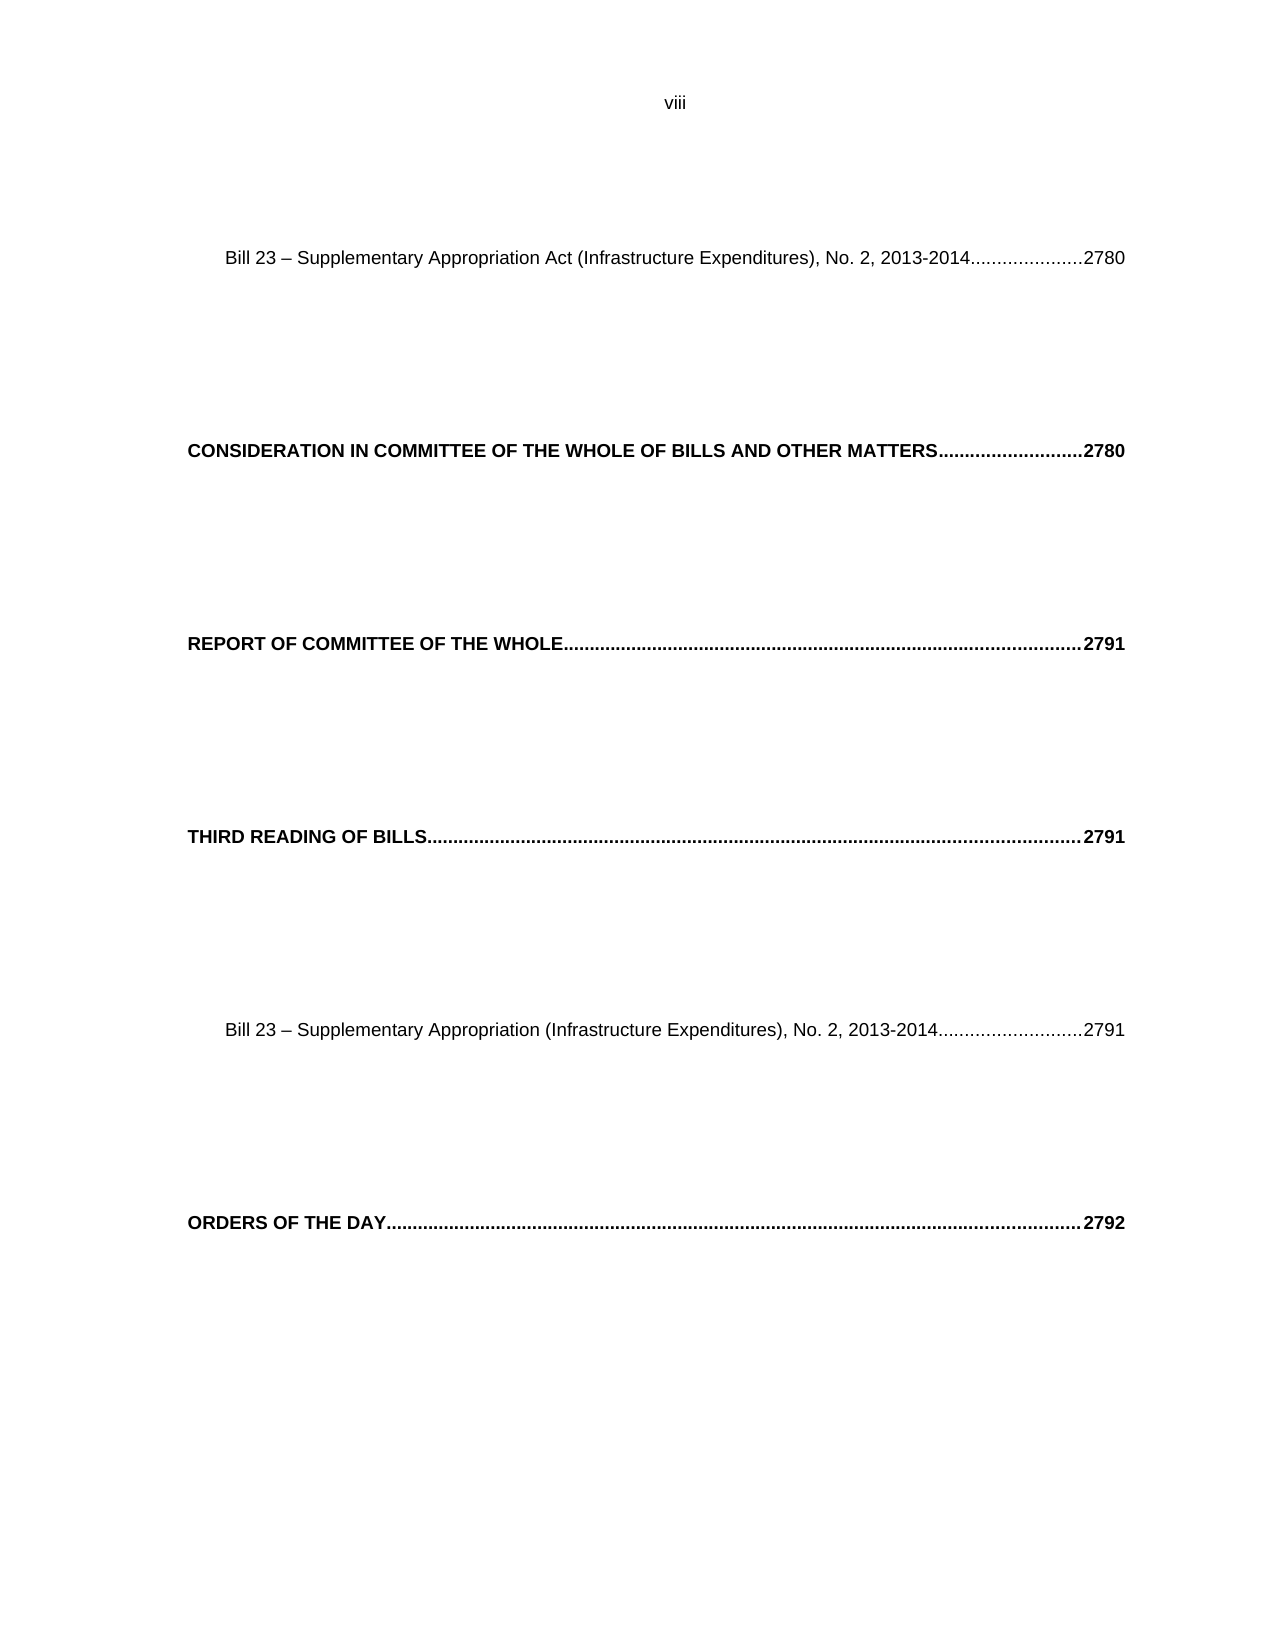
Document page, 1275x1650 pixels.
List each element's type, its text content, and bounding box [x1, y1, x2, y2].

text CONSIDERATION IN COMMITTEE OF THE WHOLE OF BILLS AND OTHER MATTERS 2780 [187, 440, 1162, 461]
text ORDERS OF THE DAY 2792 [187, 1212, 1162, 1234]
text THIRD READING OF BILLS 2791 [187, 826, 1162, 847]
text Bill 23 – Supplementary Appropriation (Infrastructure Expenditures), No. 2, 2013-2014 2791 [187, 1019, 1162, 1041]
text REPORT OF COMMITTEE OF THE WHOLE 2791 [187, 633, 1162, 654]
text Bill 23 – Supplementary Appropriation Act (Infrastructure Expenditures), No. 2, 2013-2014 2780 [187, 247, 1162, 268]
